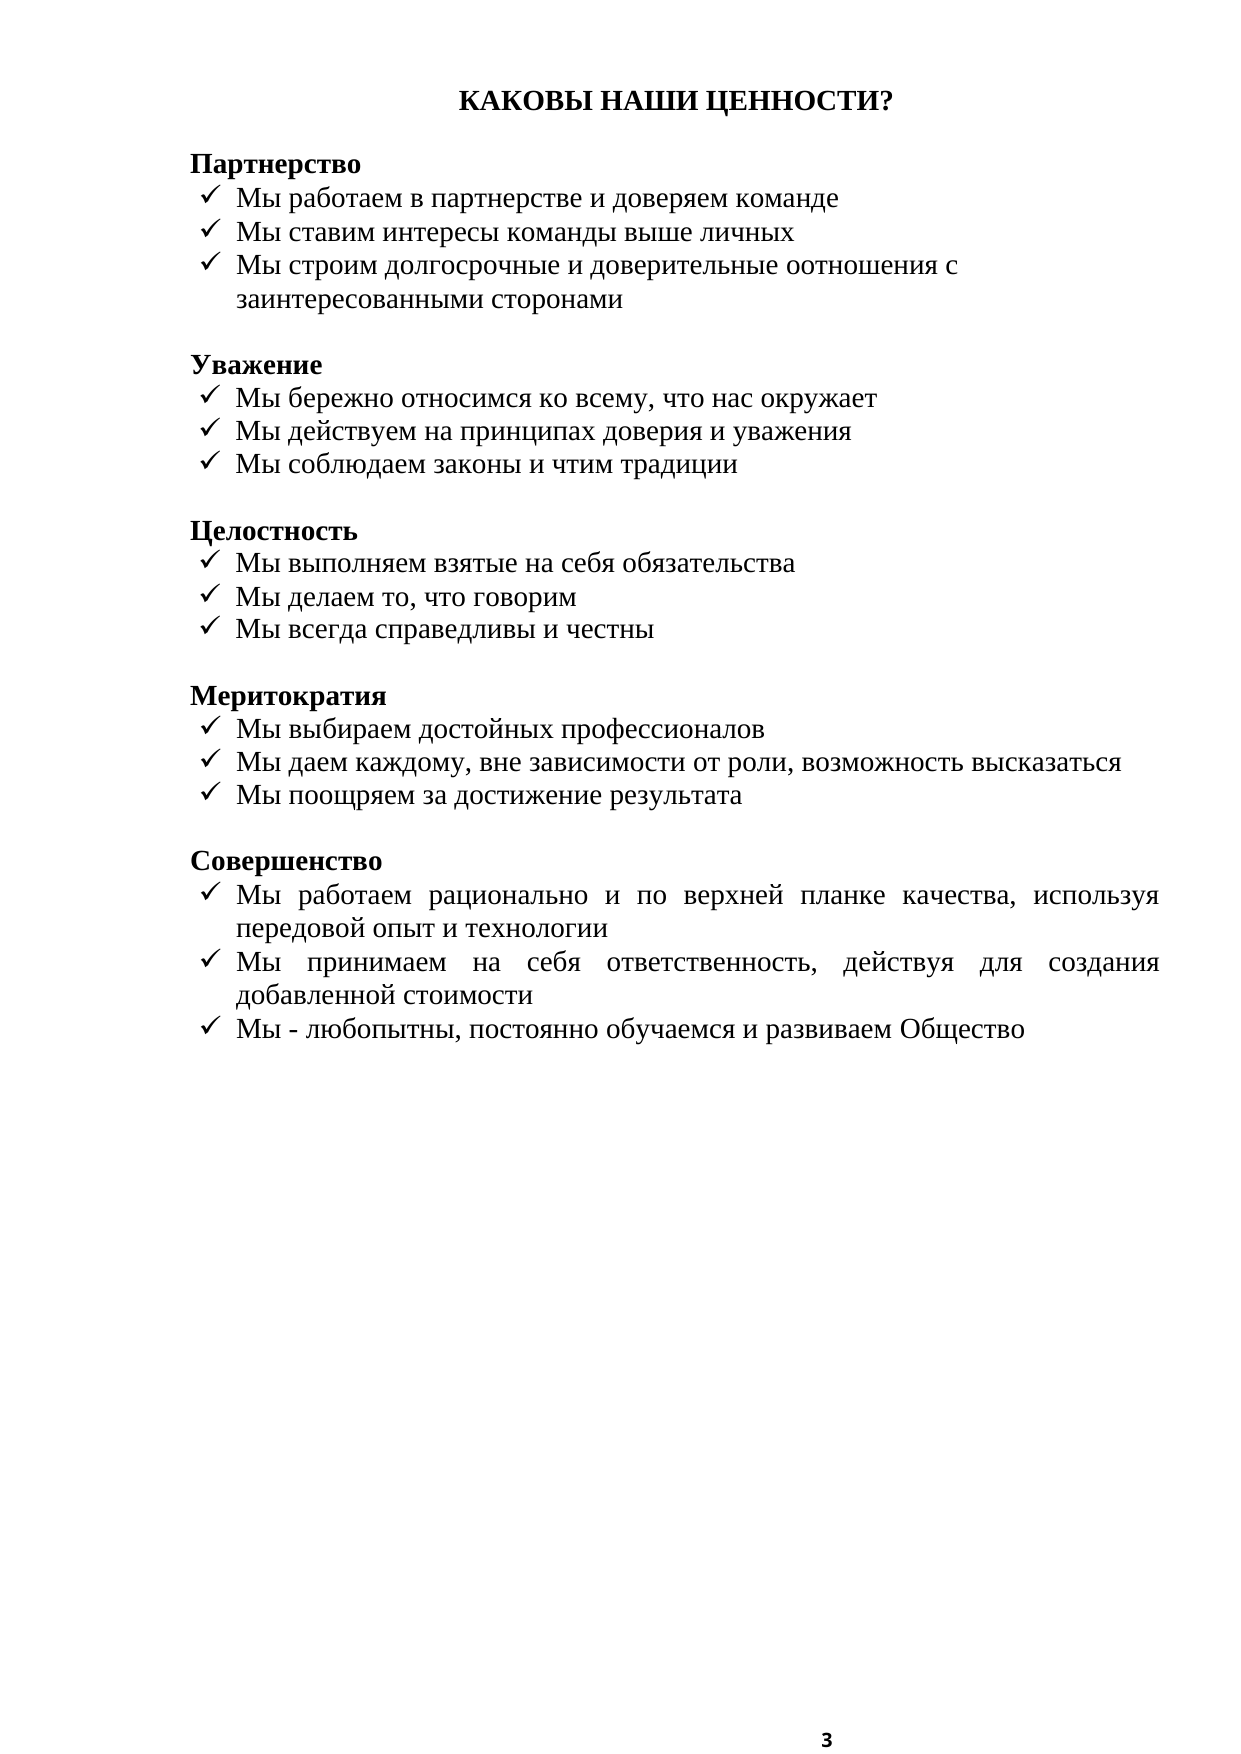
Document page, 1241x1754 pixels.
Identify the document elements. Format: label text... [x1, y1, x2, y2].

list Мы работаем рационально и по верхней планке качества, используя передовой опыт и технологии [198, 877, 1160, 944]
list Мы действуем на принципах доверия и уважения [198, 414, 1160, 447]
list Мы - любопытны, постоянно обучаемся и развиваем Общество [198, 1011, 1160, 1045]
list Мы работаем в партнерстве и доверяем команде [198, 181, 1150, 214]
list Мы поощряем за достижение результата [198, 778, 1162, 811]
text Партнерство [190, 147, 1162, 181]
text Уважение [190, 348, 1162, 381]
list Мы даем каждому, вне зависимости от роли, возможность высказаться [198, 745, 1162, 778]
list Мы выполняем взятые на себя обязательства [198, 547, 1160, 579]
list Мы выбираем достойных профессионалов [198, 712, 1162, 745]
list Мы бережно относимся ко всему, что нас окружает [198, 381, 1160, 414]
list Мы принимаем на себя ответственность, действуя для создания добавленной стоимости [198, 944, 1160, 1011]
list Мы строим долгосрочные и доверительные оотношения с заинтересованными сторонами [198, 248, 1164, 315]
text Целостность [190, 513, 1162, 547]
text КАКОВЫ НАШИ ЦЕННОСТИ? [459, 88, 1162, 116]
text Меритократия [190, 679, 1162, 712]
list Мы соблюдаем законы и чтим традиции [198, 447, 1160, 481]
list Мы делаем то, что говорим [198, 579, 1160, 613]
list Мы ставим интересы команды выше личных [198, 214, 800, 248]
list Мы всегда справедливы и честны [198, 613, 1160, 646]
text Совершенство [190, 844, 1162, 877]
